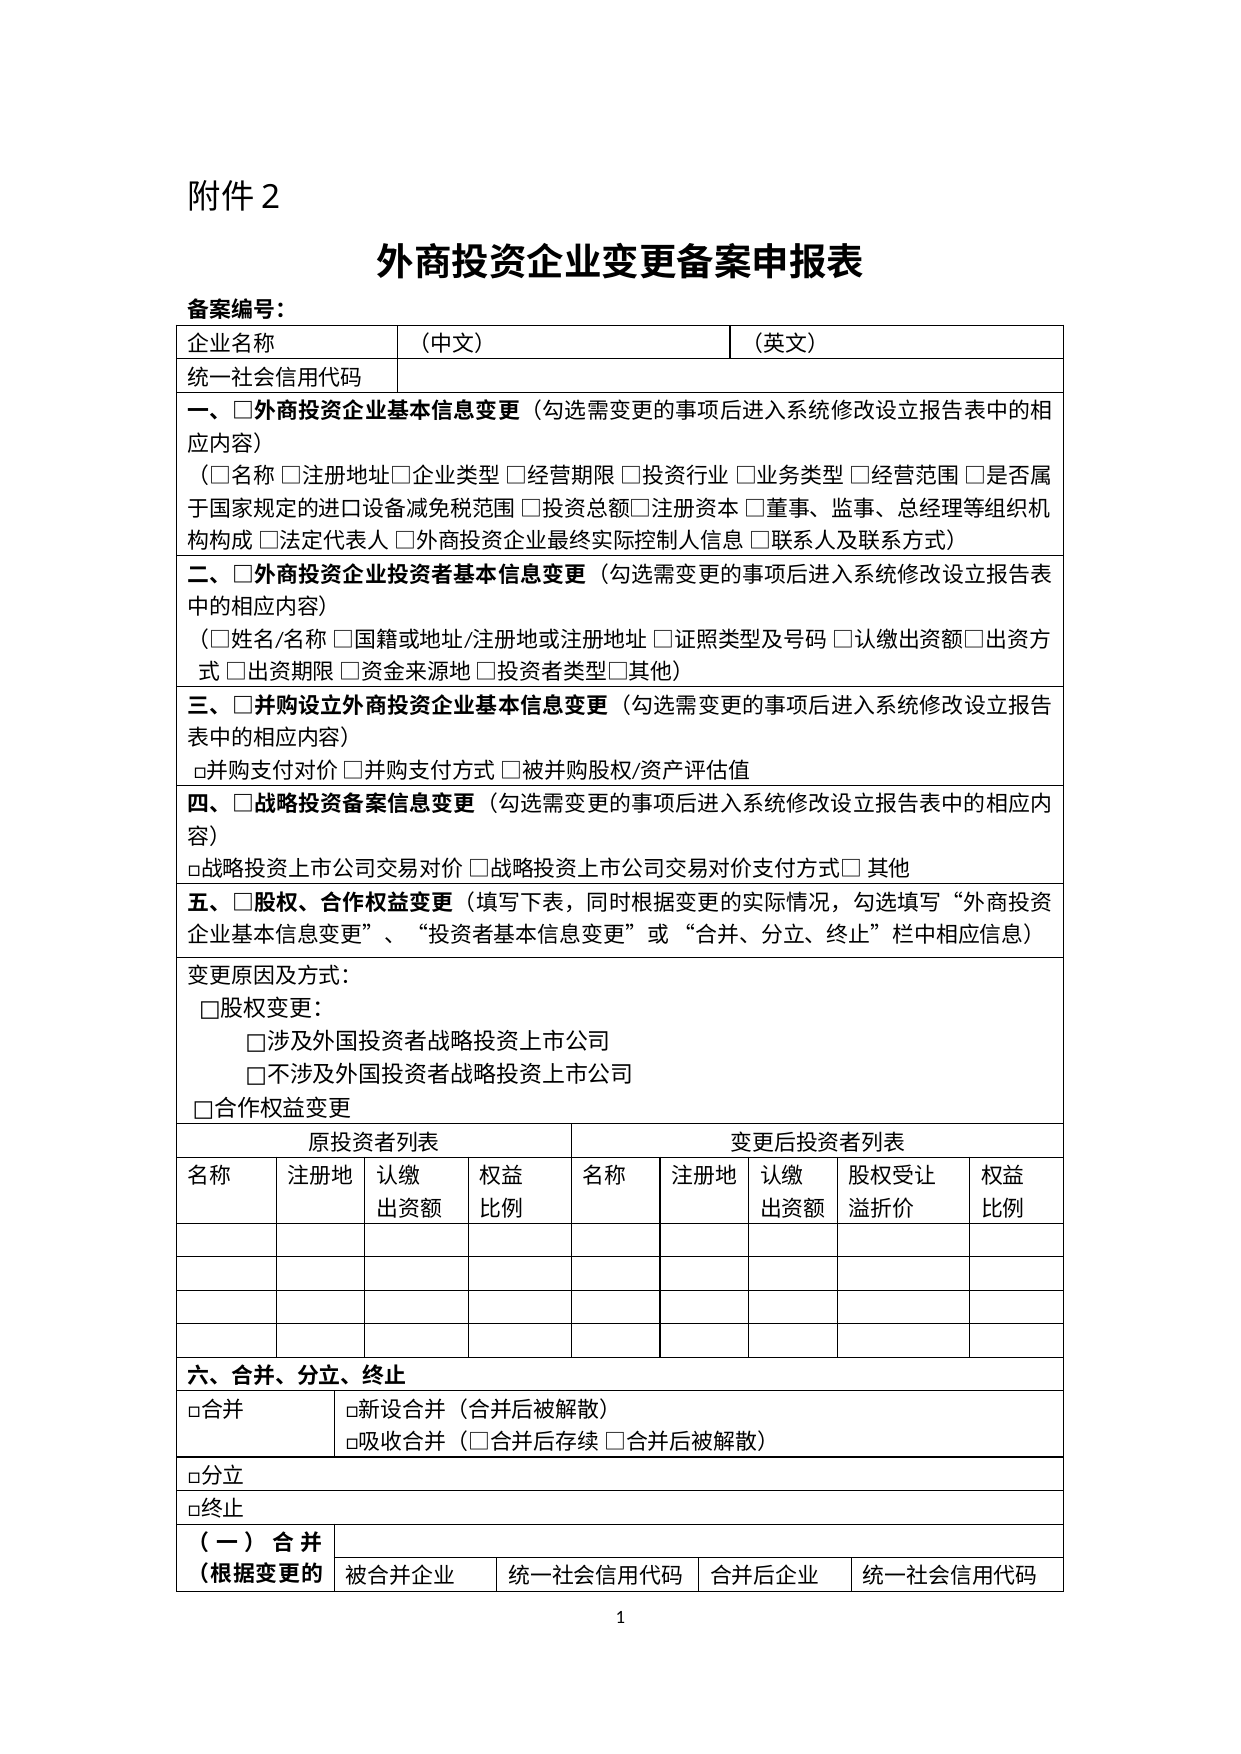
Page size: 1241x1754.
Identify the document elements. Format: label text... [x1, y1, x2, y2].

table_cell [838, 1324, 969, 1357]
table_cell 注册地 [277, 1158, 364, 1223]
table_cell [572, 1324, 659, 1357]
table_cell □分立 [177, 1458, 1063, 1490]
table_cell 统一社会信用代码 [852, 1558, 1063, 1591]
table_cell [572, 1224, 659, 1256]
table_cell 二、□外商投资企业投资者基本信息变更（勾选需变更的事项后进入系统修改设立报告表中的相应内容） （□姓名/名称 □国籍或地址/注册地或注册地址 □证照类型及号码 □认缴出资额□出资方式 □出资期限 □资金来源地 □投资者类型□其他） [177, 556, 1063, 686]
table_cell [365, 1324, 468, 1357]
text 外商投资企业变更备案申报表 [187, 227, 1053, 292]
table_cell [749, 1291, 837, 1323]
table_cell [177, 1257, 276, 1290]
table_cell 统一社会信用代码 [497, 1558, 698, 1591]
table_cell （一）合并（根据变更的情况，同时填写“外商投资企业基本信息变更”栏、“投资者基本信息变更”栏、“投资者股权变更”栏） [177, 1525, 334, 1591]
text 附件2 [187, 162, 1053, 227]
table_cell 统一社会信用代码 [177, 359, 397, 392]
table_cell [469, 1291, 571, 1323]
table_cell [365, 1224, 468, 1256]
table_cell [469, 1224, 571, 1256]
table_cell [661, 1291, 748, 1323]
table_cell [970, 1291, 1063, 1323]
table_cell [277, 1324, 364, 1357]
table_cell [749, 1224, 837, 1256]
table_cell 三、□并购设立外商投资企业基本信息变更（勾选需变更的事项后进入系统修改设立报告表中的相应内容） □并购支付对价 □并购支付方式 □被并购股权/资产评估值 [177, 687, 1063, 785]
table_header （中文） [398, 326, 729, 358]
text 备案编号： [187, 292, 1053, 324]
table_cell 四、□战略投资备案信息变更（勾选需变更的事项后进入系统修改设立报告表中的相应内容） □战略投资上市公司交易对价 □战略投资上市公司交易对价支付方式□ 其他 [177, 786, 1063, 883]
table_cell □新设合并（合并后被解散） □吸收合并（□合并后存续 □合并后被解散） [335, 1391, 1063, 1456]
table_cell [970, 1324, 1063, 1357]
table_cell [365, 1257, 468, 1290]
table_cell 六、合并、分立、终止 [177, 1358, 1063, 1390]
table_cell [661, 1257, 748, 1290]
table_cell 认缴 出资额 [365, 1158, 468, 1223]
table_cell [572, 1257, 659, 1290]
table_cell [177, 1291, 276, 1323]
table_cell [277, 1224, 364, 1256]
table_cell [277, 1257, 364, 1290]
table_cell 五、□股权、合作权益变更（填写下表，同时根据变更的实际情况，勾选填写“外商投资企业基本信息变更”、“投资者基本信息变更”或 “合并、分立、终止”栏中相应信息） [177, 884, 1063, 957]
table_cell 认缴 出资额 [749, 1158, 837, 1223]
table_cell [177, 1224, 276, 1256]
table_cell 权益 比例 [970, 1158, 1063, 1223]
table_cell [661, 1224, 748, 1256]
table_cell □合并 [177, 1391, 334, 1456]
table_cell [469, 1324, 571, 1357]
table_cell 权益 比例 [469, 1158, 571, 1223]
table_cell [365, 1291, 468, 1323]
table_cell [970, 1224, 1063, 1256]
table_cell [749, 1324, 837, 1357]
table_cell [970, 1257, 1063, 1290]
table_cell [469, 1257, 571, 1290]
table_cell 合并后企业 [699, 1558, 851, 1591]
table_header （英文） [731, 326, 1063, 358]
table_cell [335, 1525, 1063, 1557]
table_cell □终止 [177, 1491, 1063, 1523]
table_cell 名称 [177, 1158, 276, 1223]
table_cell 名称 [572, 1158, 659, 1223]
table_cell 被合并企业 [335, 1558, 496, 1591]
table_cell [838, 1224, 969, 1256]
table_cell [838, 1257, 969, 1290]
table_cell 变更后投资者列表 [572, 1124, 1063, 1157]
table_cell 注册地 [661, 1158, 748, 1223]
table_cell [398, 359, 1063, 392]
table_cell [277, 1291, 364, 1323]
table_cell [177, 1324, 276, 1357]
table_cell [572, 1291, 659, 1323]
table_cell [661, 1324, 748, 1357]
table_cell 股权受让 溢折价 [838, 1158, 969, 1223]
table_cell [838, 1291, 969, 1323]
table_cell 一、□外商投资企业基本信息变更（勾选需变更的事项后进入系统修改设立报告表中的相应内容） （□名称 □注册地址□企业类型 □经营期限 □投资行业 □业务类型 □经营范围 □是否属于国家规定的进口设备减免税范围 □投资总额□注册资本 □董事、监事、总经理等组织机构构成 □法定代表人 □外商投资企业最终实际控制人信息 □联系人及联系方式） [177, 393, 1063, 555]
table_header 企业名称 [177, 326, 397, 358]
table_cell [749, 1257, 837, 1290]
table_cell 原投资者列表 [177, 1124, 571, 1157]
table_cell 变更原因及方式： □股权变更： □涉及外国投资者战略投资上市公司 □不涉及外国投资者战略投资上市公司 □合作权益变更 [177, 958, 1063, 1123]
